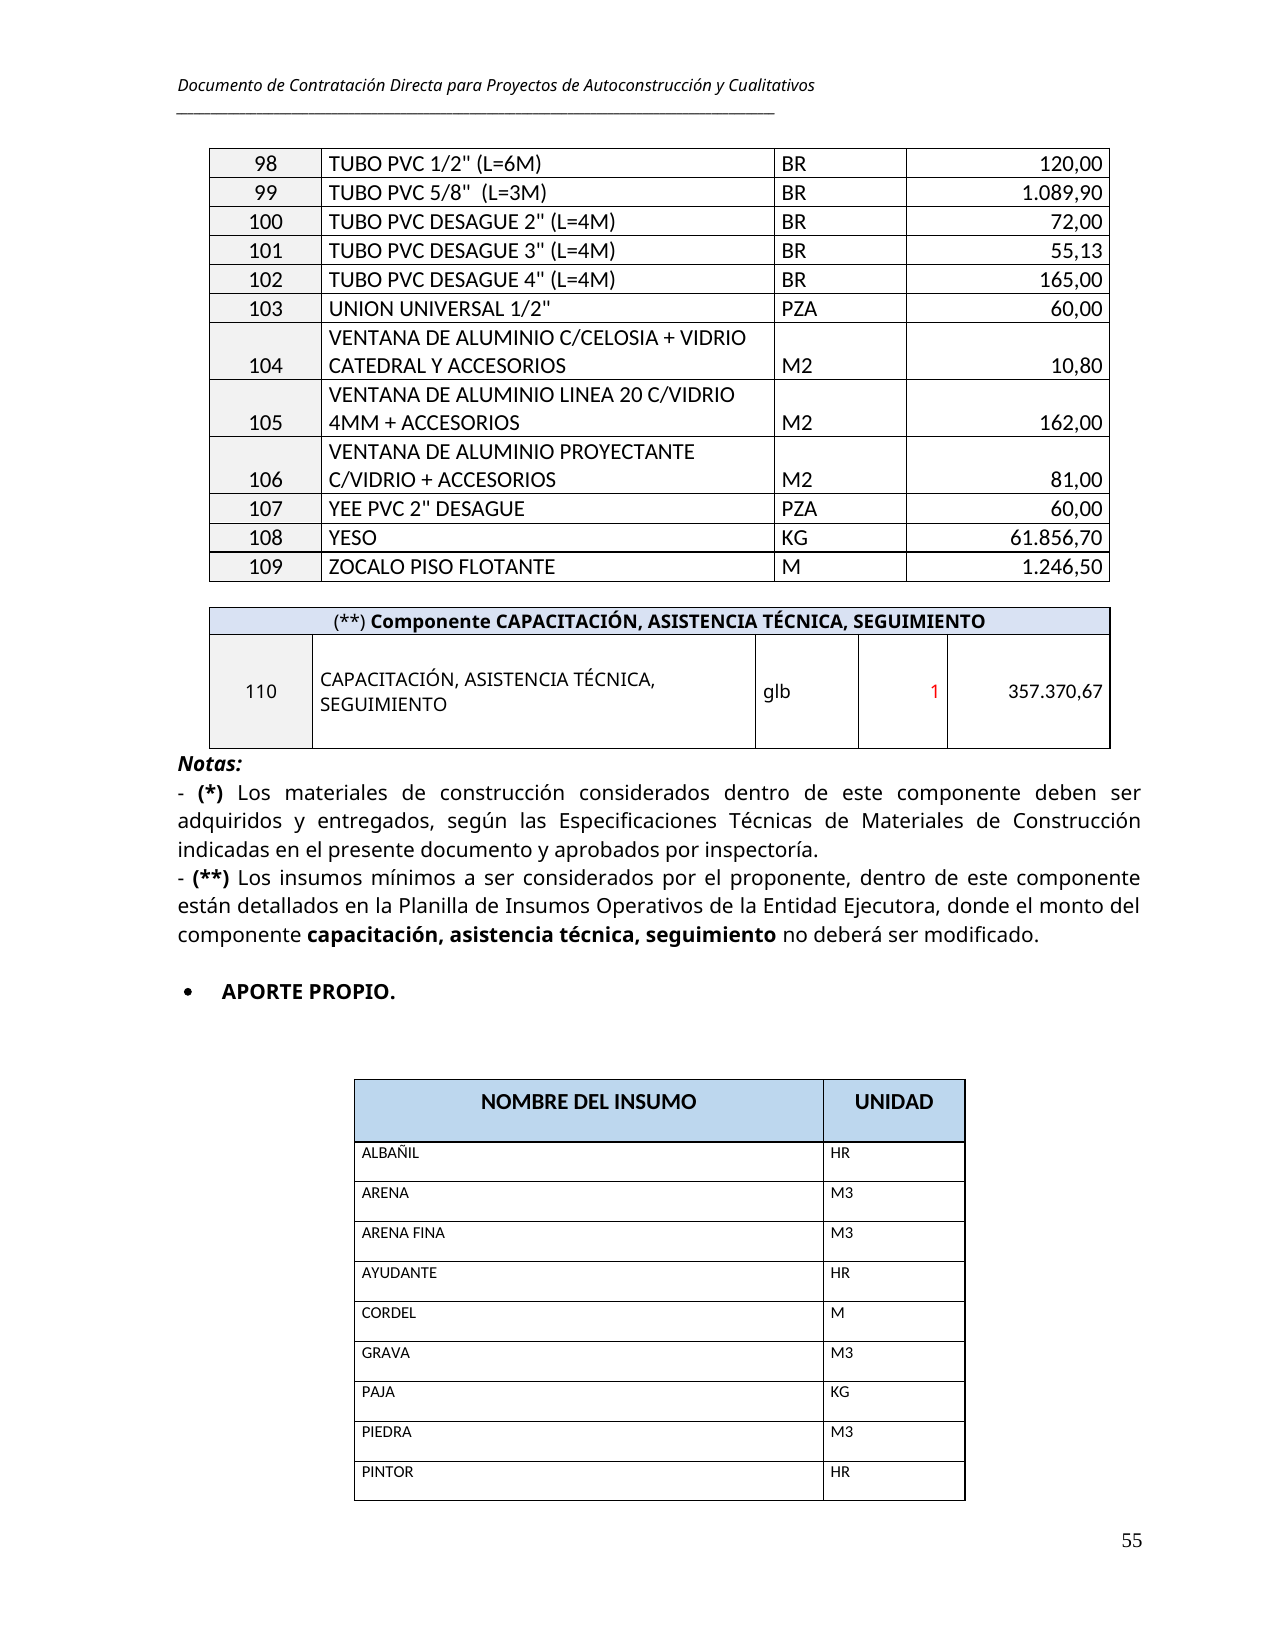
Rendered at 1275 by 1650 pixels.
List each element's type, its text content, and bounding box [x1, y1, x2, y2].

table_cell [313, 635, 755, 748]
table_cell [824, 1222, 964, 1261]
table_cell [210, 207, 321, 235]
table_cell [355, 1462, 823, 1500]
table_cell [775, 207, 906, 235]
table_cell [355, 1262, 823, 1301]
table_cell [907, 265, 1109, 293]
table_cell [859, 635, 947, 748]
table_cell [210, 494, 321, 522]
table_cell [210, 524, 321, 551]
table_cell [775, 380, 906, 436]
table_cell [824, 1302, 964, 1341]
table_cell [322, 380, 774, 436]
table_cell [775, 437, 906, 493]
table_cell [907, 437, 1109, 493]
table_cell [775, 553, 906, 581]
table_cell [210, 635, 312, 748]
list APORTE PROPIO. [184, 977, 1142, 1005]
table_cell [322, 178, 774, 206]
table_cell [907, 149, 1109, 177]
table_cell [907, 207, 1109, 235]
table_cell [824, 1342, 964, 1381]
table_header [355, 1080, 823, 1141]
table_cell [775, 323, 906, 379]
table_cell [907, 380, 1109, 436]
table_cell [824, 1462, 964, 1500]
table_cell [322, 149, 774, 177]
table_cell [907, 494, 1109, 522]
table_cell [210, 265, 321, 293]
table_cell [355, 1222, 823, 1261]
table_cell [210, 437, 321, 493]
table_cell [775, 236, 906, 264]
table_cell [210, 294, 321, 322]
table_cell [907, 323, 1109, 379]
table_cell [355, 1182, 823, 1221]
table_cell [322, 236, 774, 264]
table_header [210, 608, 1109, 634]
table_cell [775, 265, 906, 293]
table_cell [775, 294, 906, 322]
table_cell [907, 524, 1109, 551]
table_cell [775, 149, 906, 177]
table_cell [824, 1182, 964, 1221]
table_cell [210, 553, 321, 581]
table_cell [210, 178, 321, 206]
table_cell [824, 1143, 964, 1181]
text Notas: [177, 749, 1142, 778]
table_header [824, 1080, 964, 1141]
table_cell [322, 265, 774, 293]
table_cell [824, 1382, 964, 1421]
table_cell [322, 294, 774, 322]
text - (*) Los materiales de construcción considerados dentro de este componente deben ser adquiridos y entregados, según las Especificaciones Técnicas de Materiales de Construcción indicadas en el presente documento y aprobados por inspectoría. [177, 778, 1142, 863]
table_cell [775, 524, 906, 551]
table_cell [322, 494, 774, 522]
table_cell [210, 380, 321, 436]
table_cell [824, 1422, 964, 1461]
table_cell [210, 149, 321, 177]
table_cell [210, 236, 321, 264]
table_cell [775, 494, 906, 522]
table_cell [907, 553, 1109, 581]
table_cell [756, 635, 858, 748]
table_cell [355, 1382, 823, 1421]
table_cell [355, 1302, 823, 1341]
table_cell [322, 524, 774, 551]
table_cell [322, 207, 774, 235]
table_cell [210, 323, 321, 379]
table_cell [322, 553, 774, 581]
text - (**) Los insumos mínimos a ser considerados por el proponente, dentro de este componente están detallados en la Planilla de Insumos Operativos de la Entidad Ejecutora, donde el monto del componente capacitación, asistencia técnica, seguimiento no deberá ser modificado. [177, 863, 1142, 948]
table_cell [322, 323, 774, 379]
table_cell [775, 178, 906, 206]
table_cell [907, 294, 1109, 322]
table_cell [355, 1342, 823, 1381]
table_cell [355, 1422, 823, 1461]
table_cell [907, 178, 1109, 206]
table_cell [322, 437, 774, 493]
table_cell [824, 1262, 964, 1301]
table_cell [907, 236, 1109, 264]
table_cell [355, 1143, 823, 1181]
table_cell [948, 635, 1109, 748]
